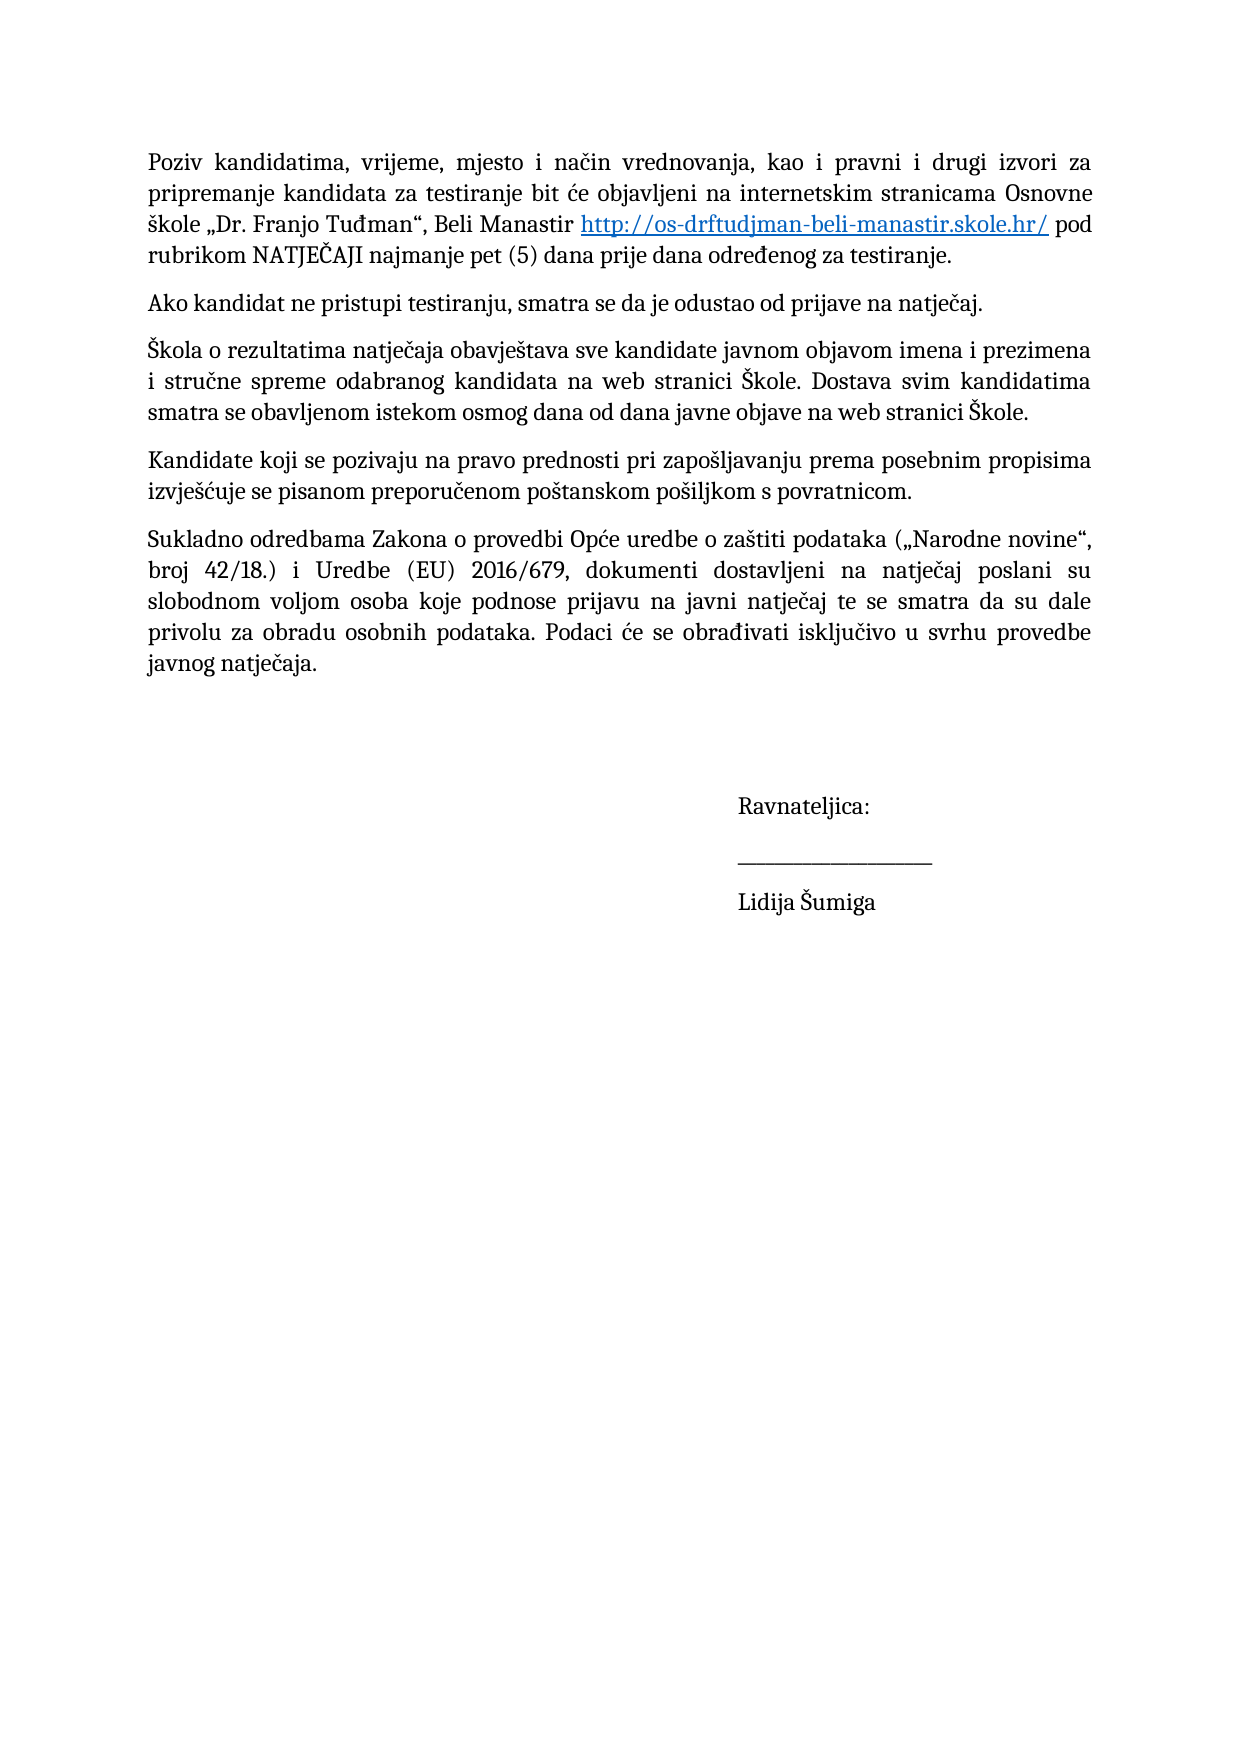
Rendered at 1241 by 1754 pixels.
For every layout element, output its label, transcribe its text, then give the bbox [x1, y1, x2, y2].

text Ravnateljica: [738, 792, 1093, 821]
text Sukladno odredbama Zakona o provedbi Opće uredbe o zaštiti podataka („Narodne novine“, broj 42/18.) i Uredbe (EU) 2016/679, dokumenti dostavljeni na natječaj poslani su slobodnom voljom osoba koje podnose prijavu na javni natječaj te se smatra da su dale privolu za obradu osobnih podataka. Podaci će se obrađivati isključivo u svrhu provedbe javnog natječaja. [148, 525, 1093, 678]
text Lidija Šumiga [738, 887, 1093, 916]
text Kandidate koji se pozivaju na pravo prednosti pri zapošljavanju prema posebnim propisima izvješćuje se pisanom preporučenom poštanskom pošiljkom s povratnicom. [148, 446, 1093, 506]
text _____________________ [738, 840, 1093, 868]
text Ako kandidat ne pristupi testiranju, smatra se da je odustao od prijave na natječaj. [148, 288, 1093, 317]
text Poziv kandidatima, vrijeme, mjesto i način vrednovanja, kao i pravni i drugi izvori za pripremanje kandidata za testiranje bit će objavljeni na internetskim stranicama Osnovne škole „Dr. Franjo Tuđman“, Beli Manastir http://os-drftudjman-beli-manastir.skole.hr/ pod rubrikom NATJEČAJI najmanje pet (5) dana prije dana određenog za testiranje. [148, 148, 1093, 269]
text Škola o rezultatima natječaja obavještava sve kandidate javnom objavom imena i prezimena i stručne spreme odabranog kandidata na web stranici Škole. Dostava svim kandidatima smatra se obavljenom istekom osmog dana od dana javne objave na web stranici Škole. [148, 336, 1093, 427]
